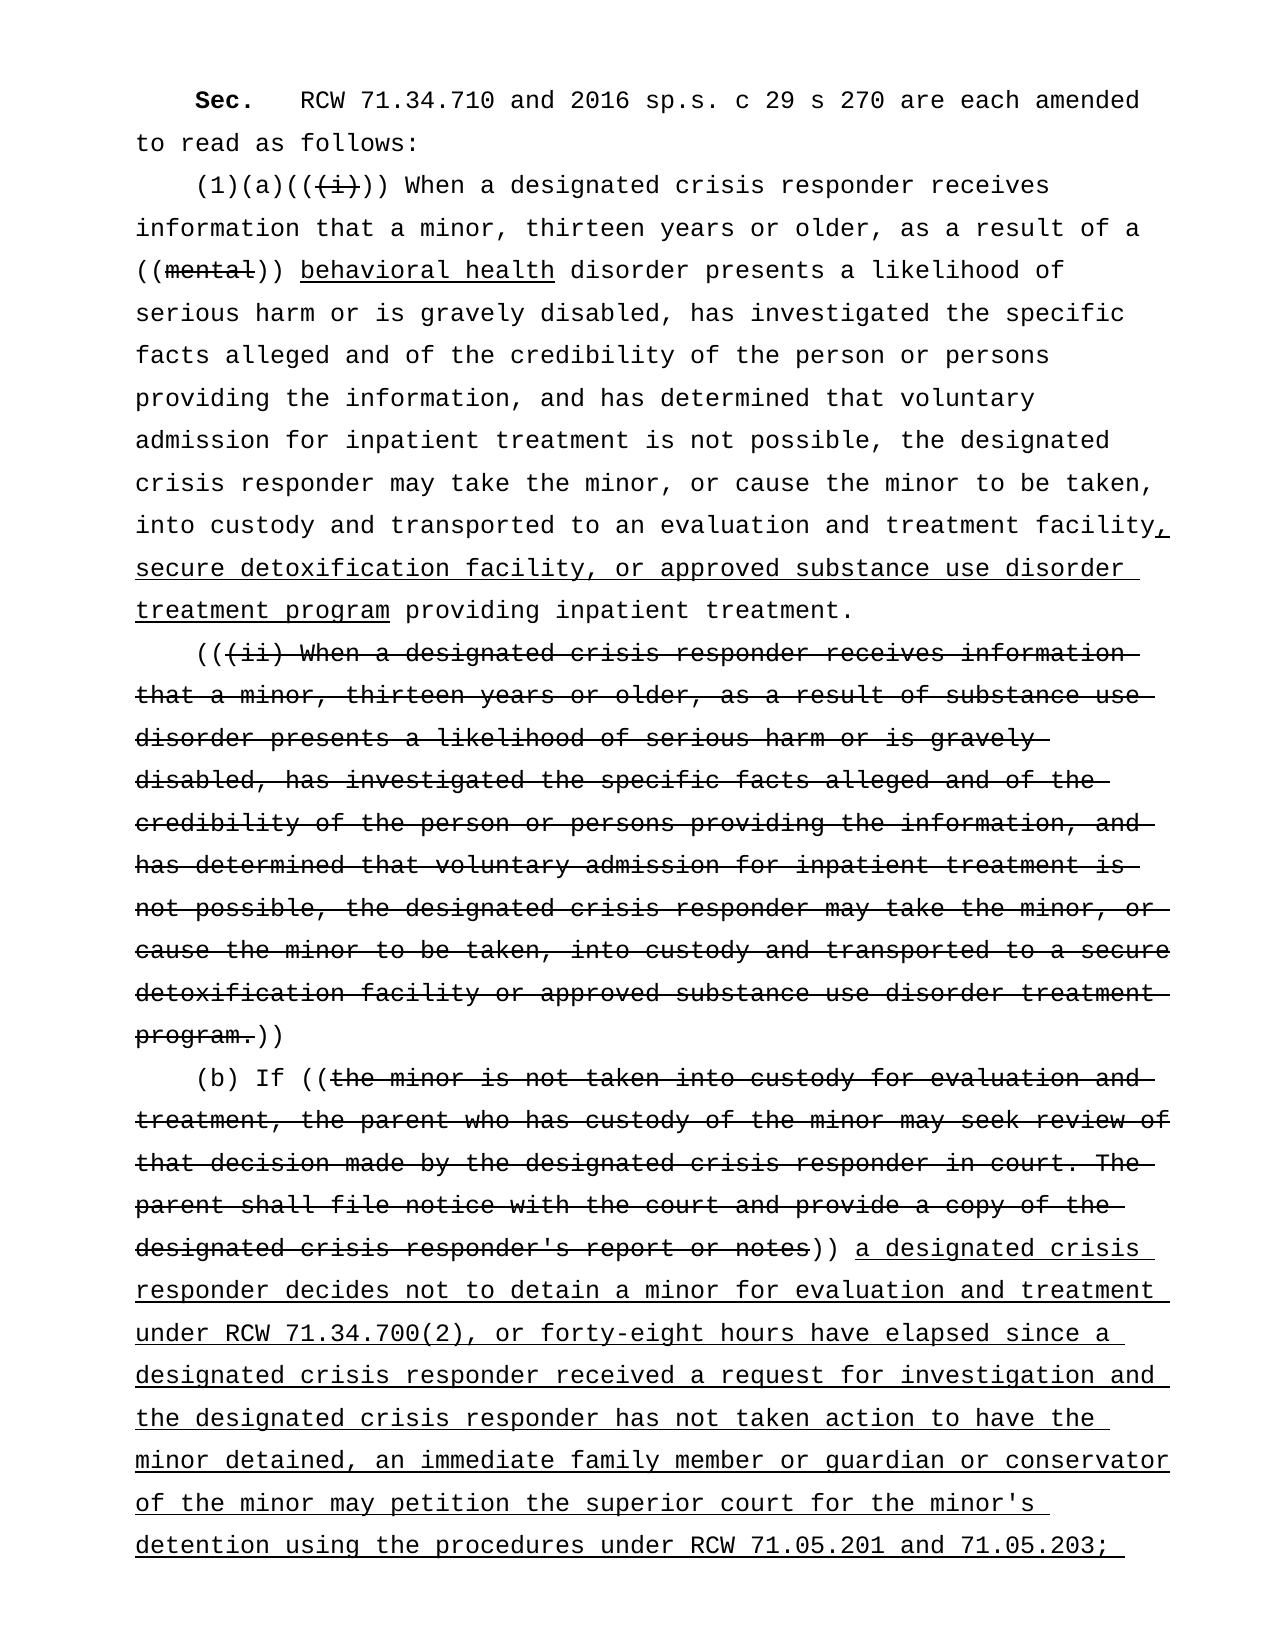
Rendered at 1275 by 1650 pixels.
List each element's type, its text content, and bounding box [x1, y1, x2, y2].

text (((ii) When a designated crisis responder receives information that a minor, thirteen years or older, as a result of substance use disorder presents a likelihood of serious harm or is gravely disabled, has investigated the specific facts alleged and of the credibility of the person or persons providing the information, and has determined that voluntary admission for inpatient treatment is not possible, the designated crisis responder may take the minor, or cause the minor to be taken, into custody and transported to a secure detoxification facility or approved substance use disorder treatment program.)) [135, 627, 1170, 909]
text Sec. RCW 71.34.710 and 2016 sp.s. c 29 s 270 are each amended to read as follows: [135, 75, 1170, 160]
text (((ii) When a designated crisis responder receives information that a minor, thirteen years or older, as a result of substance use disorder presents a likelihood of serious harm or is gravely disabled, has investigated the specific facts alleged and of the credibility of the person or persons providing the information, and has determined that voluntary admission for inpatient treatment is not possible, the designated crisis responder may take the minor, or cause the minor to be taken, into custody and transported to a secure detoxification facility or approved substance use disorder treatment program.)) [135, 911, 1170, 951]
text (((ii) When a designated crisis responder receives information that a minor, thirteen years or older, as a result of substance use disorder presents a likelihood of serious harm or is gravely disabled, has investigated the specific facts alleged and of the credibility of the person or persons providing the information, and has determined that voluntary admission for inpatient treatment is not possible, the designated crisis responder may take the minor, or cause the minor to be taken, into custody and transported to a secure detoxification facility or approved substance use disorder treatment program.)) [135, 996, 1170, 1052]
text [135, 1473, 1170, 1562]
text (1)(a)(((i))) When a designated crisis responder receives information that a minor, thirteen years or older, as a result of a ((mental)) behavioral health disorder presents a likelihood of serious harm or is gravely disabled, has investigated the specific facts alleged and of the credibility of the person or persons providing the information, and has determined that voluntary admission for inpatient treatment is not possible, the designated crisis responder may take the minor, or cause the minor to be taken, into custody and transported to an evaluation and treatment facility, secure detoxification facility, or approved substance use disorder treatment program providing inpatient treatment. [135, 160, 1170, 627]
text (((ii) When a designated crisis responder receives information that a minor, thirteen years or older, as a result of substance use disorder presents a likelihood of serious harm or is gravely disabled, has investigated the specific facts alleged and of the credibility of the person or persons providing the information, and has determined that voluntary admission for inpatient treatment is not possible, the designated crisis responder may take the minor, or cause the minor to be taken, into custody and transported to a secure detoxification facility or approved substance use disorder treatment program.)) [135, 953, 1170, 994]
